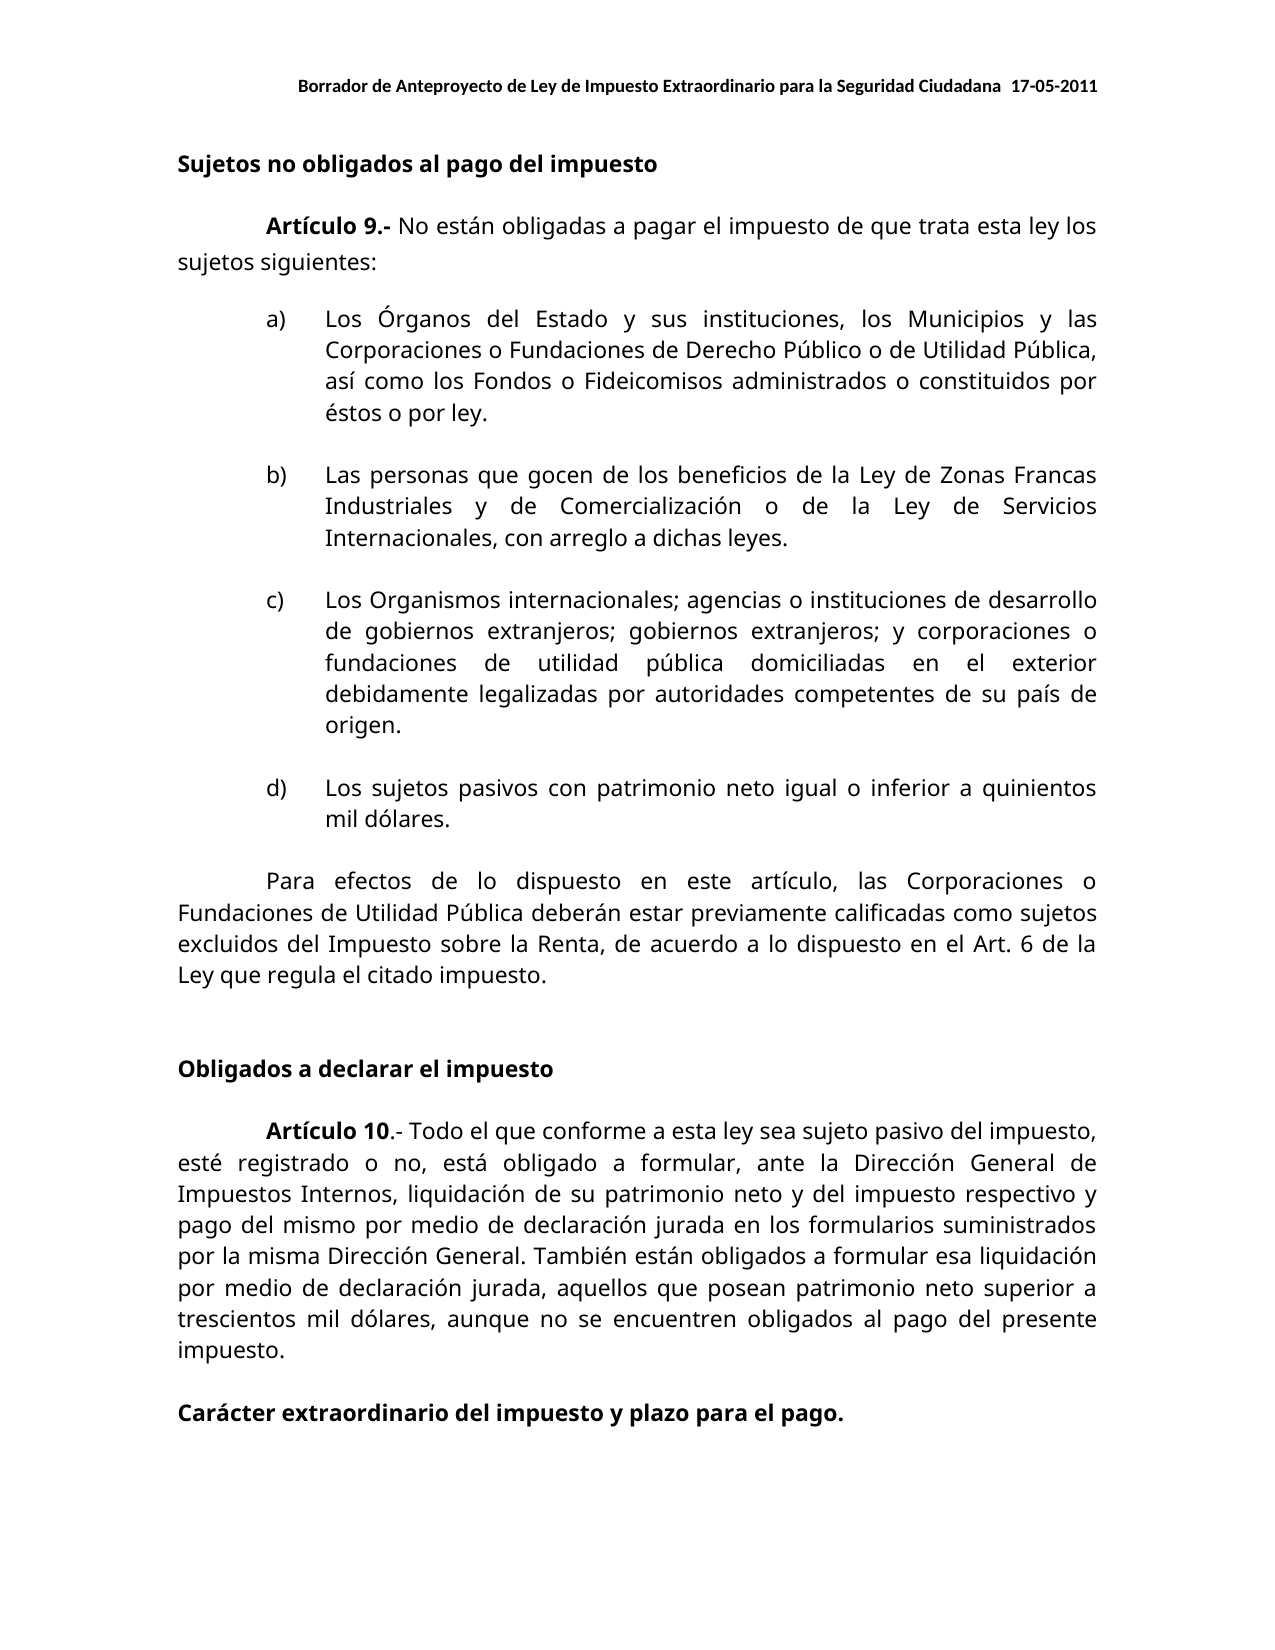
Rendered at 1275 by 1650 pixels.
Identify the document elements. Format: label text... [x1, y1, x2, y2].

text Para efectos de lo dispuesto en este artículo, las Corporaciones o Fundaciones de Utilidad Pública deberán estar previamente calificadas como sujetos excluidos del Impuesto sobre la Renta, de acuerdo a lo dispuesto en el Art. 6 de la Ley que regula el citado impuesto. [177, 865, 1098, 990]
list Los sujetos pasivos con patrimonio neto igual o inferior a quinientos mil dólares. [266, 772, 1098, 834]
text Carácter extraordinario del impuesto y plazo para el pago. [177, 1397, 1098, 1428]
list Los Organismos internacionales; agencias o instituciones de desarrollo de gobiernos extranjeros; gobiernos extranjeros; y corporaciones o fundaciones de utilidad pública domiciliadas en el exterior debidamente legalizadas por autoridades competentes de su país de origen. [266, 584, 1098, 740]
text Obligados a declarar el impuesto [177, 1053, 1098, 1084]
text Artículo 10.- Todo el que conforme a esta ley sea sujeto pasivo del impuesto, esté registrado o no, está obligado a formular, ante la Dirección General de Impuestos Internos, liquidación de su patrimonio neto y del impuesto respectivo y pago del mismo por medio de declaración jurada en los formularios suministrados por la misma Dirección General. También están obligados a formular esa liquidación por medio de declaración jurada, aquellos que posean patrimonio neto superior a trescientos mil dólares, aunque no se encuentren obligados al pago del presente impuesto. [177, 1115, 1098, 1365]
list Las personas que gocen de los beneficios de la Ley de Zonas Francas Industriales y de Comercialización o de la Ley de Servicios Internacionales, con arreglo a dichas leyes. [266, 459, 1098, 553]
text Sujetos no obligados al pago del impuesto [177, 148, 1098, 179]
text Artículo 9.- No están obligadas a pagar el impuesto de que trata esta ley los sujetos siguientes: [177, 210, 1098, 277]
list Los Órganos del Estado y sus instituciones, los Municipios y las Corporaciones o Fundaciones de Derecho Público o de Utilidad Pública, así como los Fondos o Fideicomisos administrados o constituidos por éstos o por ley. [266, 303, 1098, 428]
